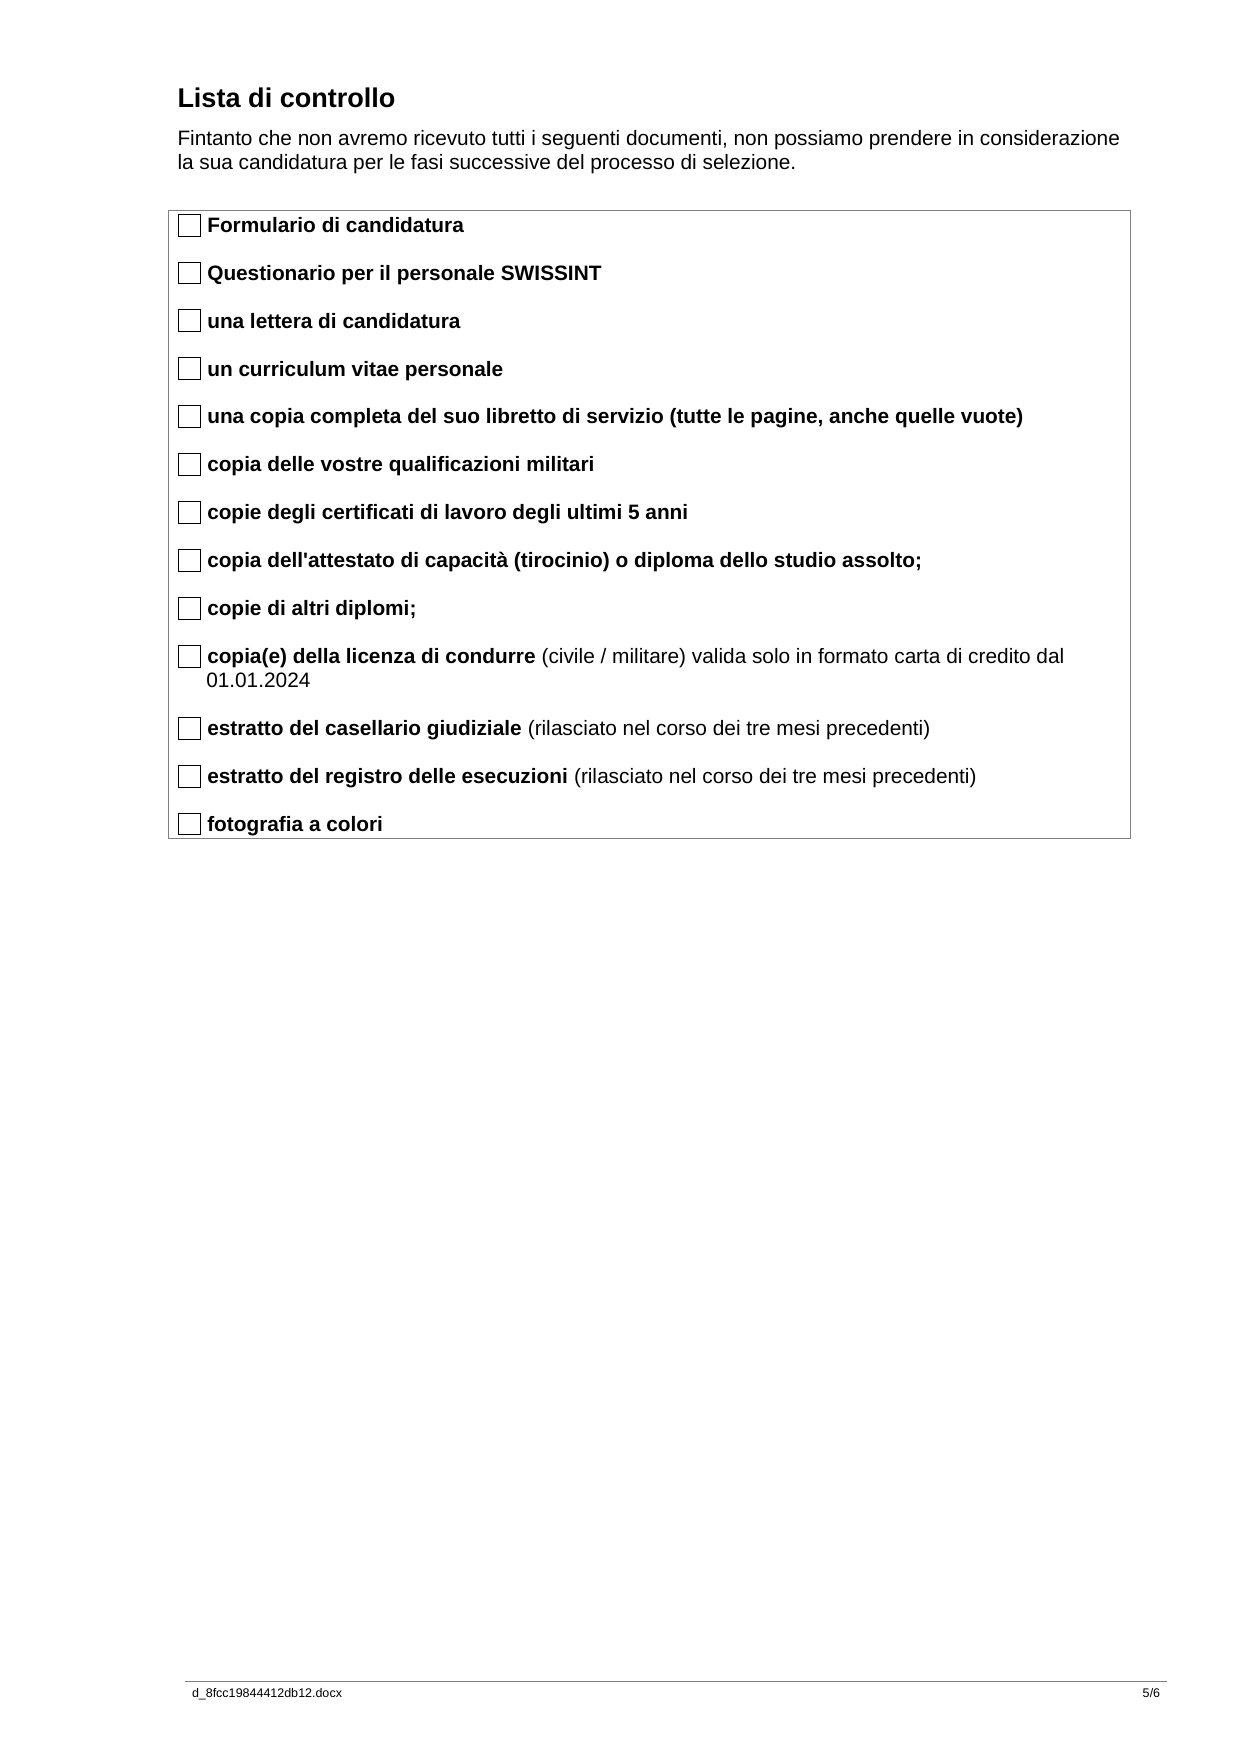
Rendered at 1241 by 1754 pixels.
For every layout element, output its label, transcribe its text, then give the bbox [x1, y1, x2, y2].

list un curriculum vitae personale [177, 356, 1122, 380]
text una copia completa del suo libretto di servizio (tutte le pagine, anche quelle vuote) [177, 404, 1122, 428]
text copie degli certificati di lavoro degli ultimi 5 anni [177, 500, 1122, 524]
text Lista di controllo [177, 82, 1122, 113]
text estratto del registro delle esecuzioni (rilasciato nel corso dei tre mesi precedenti) [177, 764, 1122, 788]
list estratto del casellario giudiziale (rilasciato nel corso dei tre mesi precedenti) [177, 716, 1122, 740]
text Formulario di candidatura [169, 211, 1130, 237]
list copia(e) della licenza di condurre (civile / militare) valida solo in formato carta di credito dal 01.01.2024 [177, 644, 1122, 692]
text fotografia a colori [169, 808, 1130, 838]
list copie di altri diplomi; [177, 596, 1122, 620]
list copia delle vostre qualificazioni militari [177, 452, 1122, 476]
text una lettera di candidatura [177, 308, 1122, 332]
list copia dell'attestato di capacità (tirocinio) o diploma dello studio assolto; [177, 548, 1122, 572]
text Questionario per il personale SWISSINT [177, 261, 1122, 284]
text Fintanto che non avremo ricevuto tutti i seguenti documenti, non possiamo prendere in considerazione la sua candidatura per le fasi successive del processo di selezione. [177, 126, 1122, 174]
